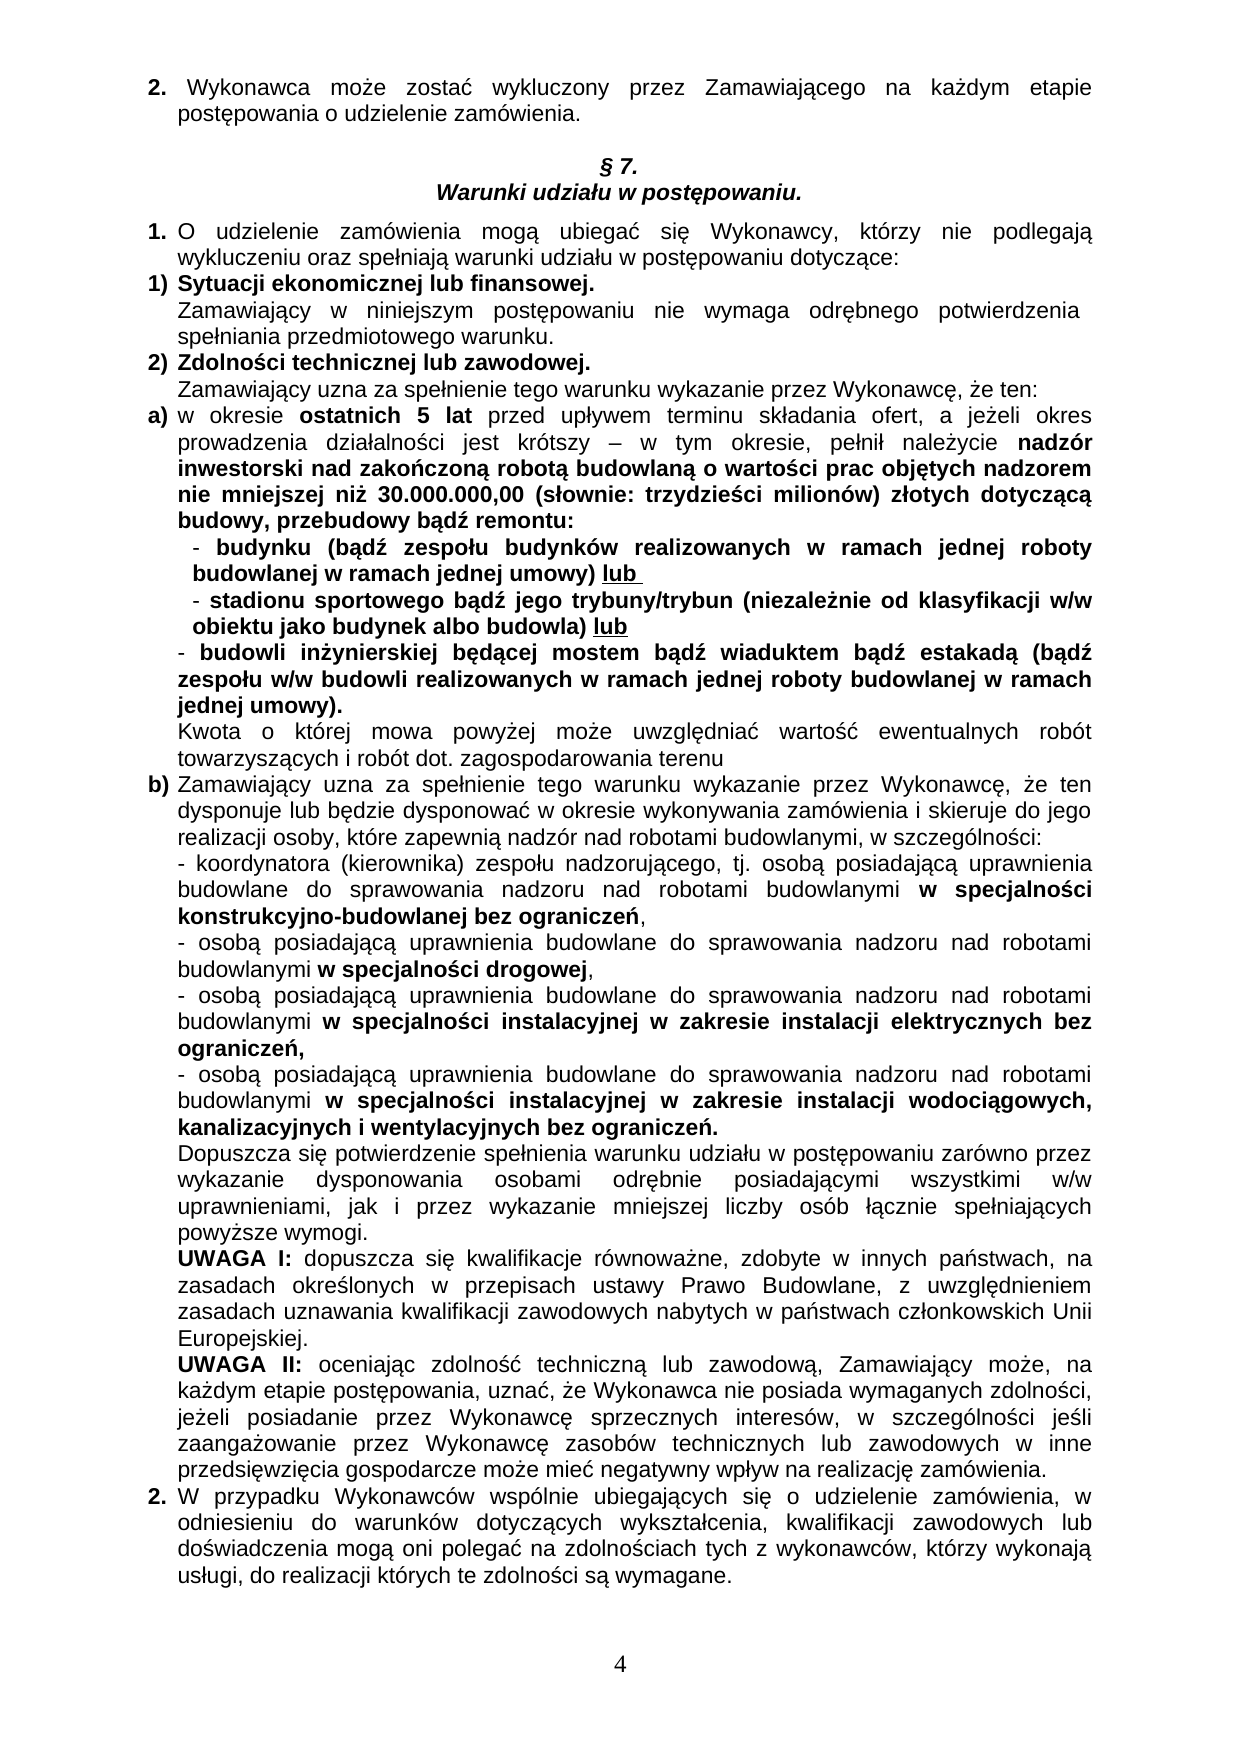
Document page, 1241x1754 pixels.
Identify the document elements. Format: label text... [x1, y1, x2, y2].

list - budynku (bądź zespołu budynków realizowanych w ramach jednej roboty budowlanej w ramach jednej umowy) lub [192, 534, 1092, 587]
text - osobą posiadającą uprawnienia budowlane do sprawowania nadzoru nad robotami budowlanymi w specjalności instalacyjnej w zakresie instalacji elektrycznych bez ograniczeń, [177, 982, 1092, 1061]
text Zamawiający w niniejszym postępowaniu nie wymaga odrębnego potwierdzenia spełniania przedmiotowego warunku. [177, 297, 1080, 349]
list - stadionu sportowego bądź jego trybuny/trybun (niezależnie od klasyfikacji w/w obiektu jako budynek albo budowla) lub [192, 587, 1092, 639]
list Sytuacji ekonomicznej lub finansowej. [148, 270, 1092, 297]
list Kwota o której mowa powyżej może uwzględniać wartość ewentualnych robót towarzyszących i robót dot. zagospodarowania terenu [177, 718, 1092, 771]
text UWAGA II: oceniając zdolność techniczną lub zawodową, Zamawiający może, na każdym etapie postępowania, uznać, że Wykonawca nie posiada wymaganych zdolności, jeżeli posiadanie przez Wykonawcę sprzecznych interesów, w szczególności jeśli zaangażowanie przez Wykonawcę zasobów technicznych lub zawodowych w inne przedsięwzięcia gospodarcze może mieć negatywny wpływ na realizację zamówienia. [148, 1351, 1092, 1483]
text - osobą posiadającą uprawnienia budowlane do sprawowania nadzoru nad robotami budowlanymi w specjalności drogowej, [177, 929, 1092, 982]
text Dopuszcza się potwierdzenie spełnienia warunku udziału w postępowaniu zarówno przez wykazanie dysponowania osobami odrębnie posiadającymi wszystkimi w/w uprawnieniami, jak i przez wykazanie mniejszej liczby osób łącznie spełniających powyższe wymogi. [177, 1140, 1092, 1245]
list - koordynatora (kierownika) zespołu nadzorującego, tj. osobą posiadającą uprawnienia budowlane do sprawowania nadzoru nad robotami budowlanymi w specjalności konstrukcyjno-budowlanej bez ograniczeń, [177, 850, 1092, 929]
list O udzielenie zamówienia mogą ubiegać się Wykonawcy, którzy nie podlegają wykluczeniu oraz spełniają warunki udziału w postępowaniu dotyczące: [148, 218, 1092, 270]
list w okresie ostatnich 5 lat przed upływem terminu składania ofert, a jeżeli okres prowadzenia działalności jest krótszy – w tym okresie, pełnił należycie nadzór inwestorski nad zakończoną robotą budowlaną o wartości prac objętych nadzorem nie mniejszej niż 30.000.000,00 (słownie: trzydzieści milionów) złotych dotyczącą budowy, przebudowy bądź remontu: [148, 402, 1092, 534]
text § 7. [148, 153, 1092, 179]
list W przypadku Wykonawców wspólnie ubiegających się o udzielenie zamówienia, w odniesieniu do warunków dotyczących wykształcenia, kwalifikacji zawodowych lub doświadczenia mogą oni polegać na zdolnościach tych z wykonawców, którzy wykonają usługi, do realizacji których te zdolności są wymagane. [148, 1483, 1092, 1588]
list Zamawiający uzna za spełnienie tego warunku wykazanie przez Wykonawcę, że ten: [148, 376, 1092, 402]
list Zamawiający uzna za spełnienie tego warunku wykazanie przez Wykonawcę, że ten dysponuje lub będzie dysponować w okresie wykonywania zamówienia i skieruje do jego realizacji osoby, które zapewnią nadzór nad robotami budowlanymi, w szczególności: [148, 771, 1092, 850]
list Zdolności technicznej lub zawodowej. [148, 349, 1080, 376]
text 2. Wykonawca może zostać wykluczony przez Zamawiającego na każdym etapie postępowania o udzielenie zamówienia. [148, 74, 1092, 127]
text Warunki udziału w postępowaniu. [148, 179, 1092, 206]
text - osobą posiadającą uprawnienia budowlane do sprawowania nadzoru nad robotami budowlanymi w specjalności instalacyjnej w zakresie instalacji wodociągowych, kanalizacyjnych i wentylacyjnych bez ograniczeń. [177, 1061, 1092, 1140]
list - budowli inżynierskiej będącej mostem bądź wiaduktem bądź estakadą (bądź zespołu w/w budowli realizowanych w ramach jednej roboty budowlanej w ramach jednej umowy). [177, 639, 1092, 718]
text UWAGA I: dopuszcza się kwalifikacje równoważne, zdobyte w innych państwach, na zasadach określonych w przepisach ustawy Prawo Budowlane, z uwzględnieniem zasadach uznawania kwalifikacji zawodowych nabytych w państwach członkowskich Unii Europejskiej. [148, 1245, 1092, 1351]
